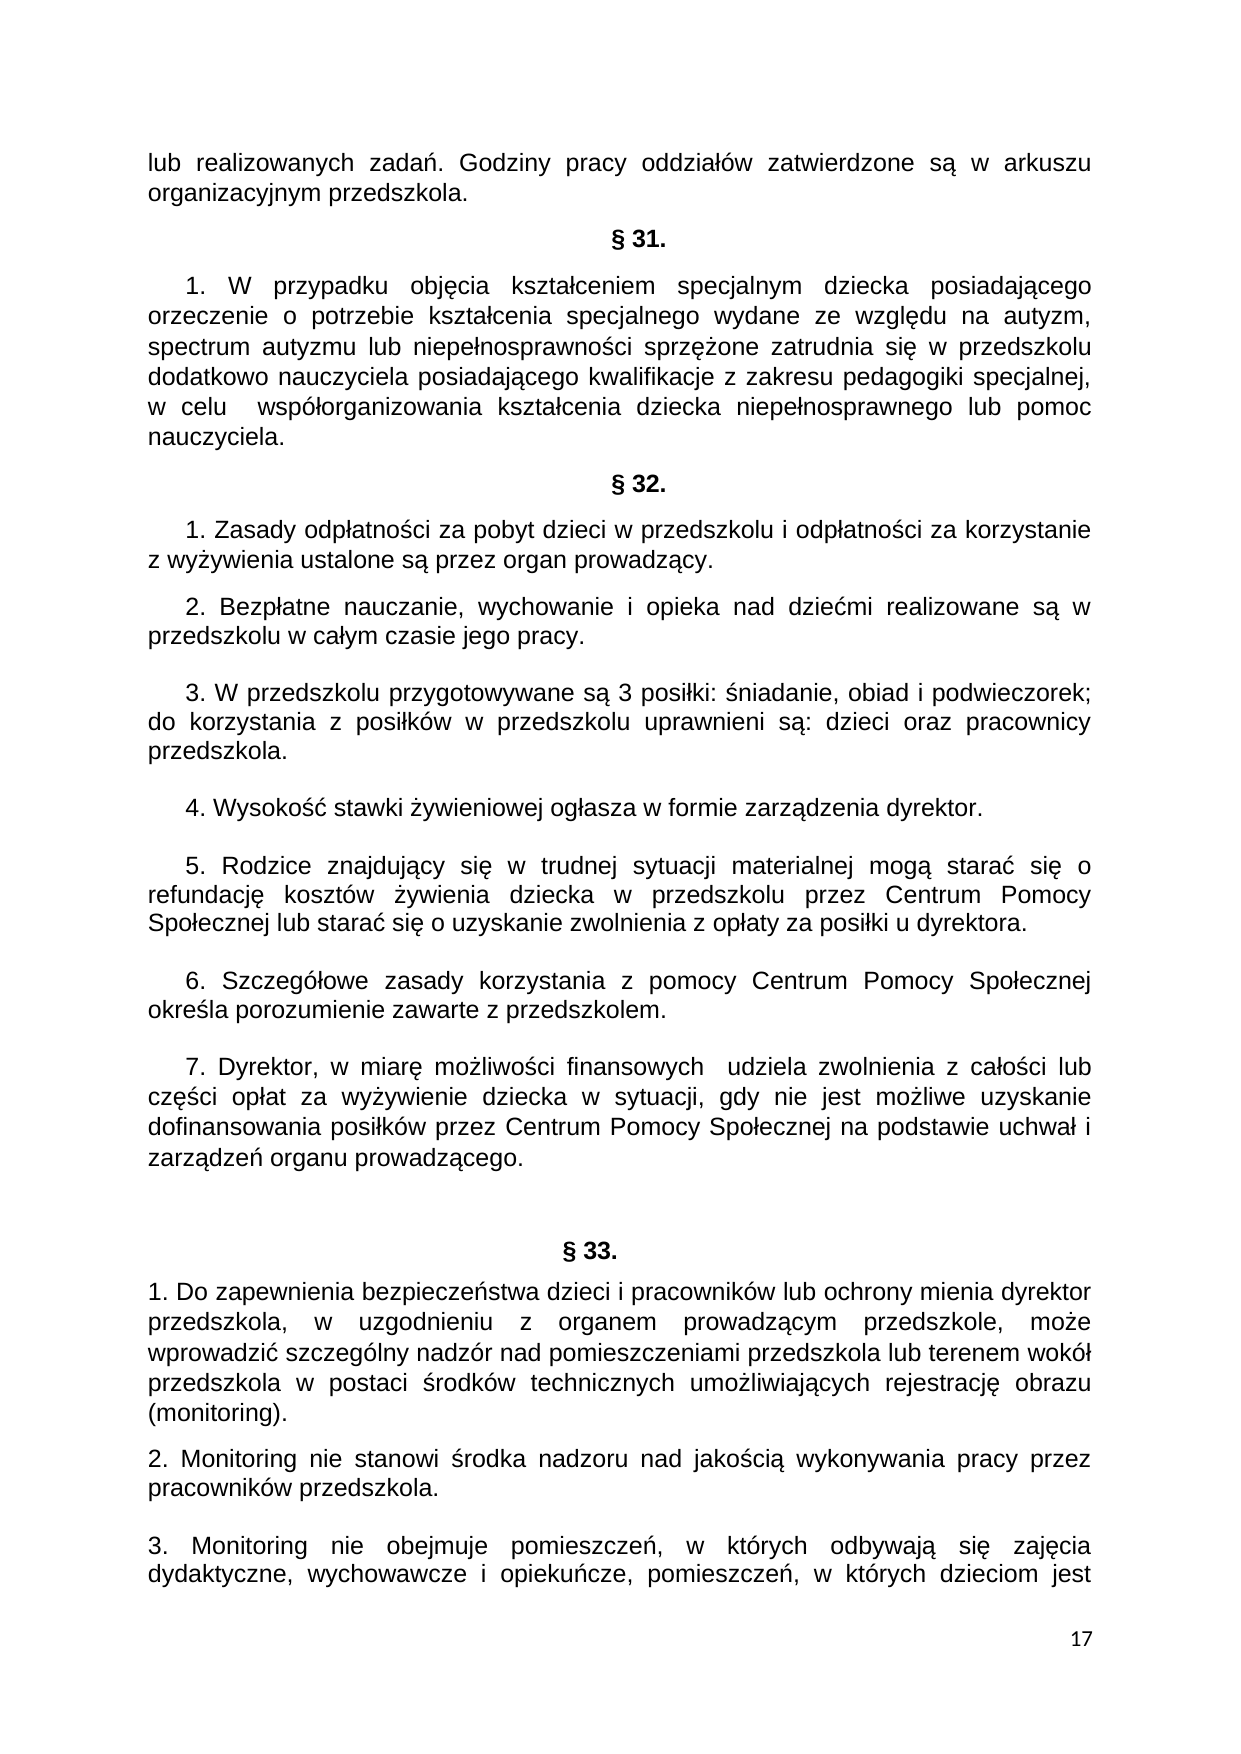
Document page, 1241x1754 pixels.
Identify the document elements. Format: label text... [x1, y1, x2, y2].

text § 33. [87, 1236, 1093, 1265]
text 2. Bezpłatne nauczanie, wychowanie i opieka nad dziećmi realizowane są w przedszkolu w całym czasie jego pracy. [148, 592, 1093, 650]
text 1. Do zapewnienia bezpieczeństwa dzieci i pracowników lub ochrony mienia dyrektor przedszkola, w uzgodnieniu z organem prowadzącym przedszkole, może wprowadzić szczególny nadzór nad pomieszczeniami przedszkola lub terenem wokół przedszkola w postaci środków technicznych umożliwiających rejestrację obrazu (monitoring). [148, 1277, 1093, 1426]
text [148, 148, 1093, 206]
text 3. W przedszkolu przygotowywane są 3 posiłki: śniadanie, obiad i podwieczorek; do korzystania z posiłków w przedszkolu uprawnieni są: dzieci oraz pracownicy przedszkola. [148, 678, 1093, 765]
text 2. Monitoring nie stanowi środka nadzoru nad jakością wykonywania pracy przez pracowników przedszkola. [148, 1444, 1093, 1502]
text 1. Zasady odpłatności za pobyt dzieci w przedszkolu i odpłatności za korzystanie z wyżywienia ustalone są przez organ prowadzący. [148, 515, 1093, 574]
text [148, 1531, 1093, 1588]
text 4. Wysokość stawki żywieniowej ogłasza w formie zarządzenia dyrektor. [148, 793, 1093, 822]
text § 32. [148, 468, 1093, 497]
text 1. W przypadku objęcia kształceniem specjalnym dziecka posiadającego orzeczenie o potrzebie kształcenia specjalnego wydane ze względu na autyzm, spectrum autyzmu lub niepełnosprawności sprzężone zatrudnia się w przedszkolu dodatkowo nauczyciela posiadającego kwalifikacje z zakresu pedagogiki specjalnej, w celu współorganizowania kształcenia dziecka niepełnosprawnego lub pomoc nauczyciela. [148, 271, 1093, 451]
text 6. Szczegółowe zasady korzystania z pomocy Centrum Pomocy Społecznej określa porozumienie zawarte z przedszkolem. [148, 966, 1093, 1023]
text § 31. [148, 224, 1093, 253]
text 5. Rodzice znajdujący się w trudnej sytuacji materialnej mogą starać się o refundację kosztów żywienia dziecka w przedszkolu przez Centrum Pomocy Społecznej lub starać się o uzyskanie zwolnienia z opłaty za posiłki u dyrektora. [148, 851, 1093, 937]
text 7. Dyrektor, w miarę możliwości finansowych udziela zwolnienia z całości lub części opłat za wyżywienie dziecka w sytuacji, gdy nie jest możliwe uzyskanie dofinansowania posiłków przez Centrum Pomocy Społecznej na podstawie uchwał i zarządzeń organu prowadzącego. [148, 1052, 1093, 1171]
